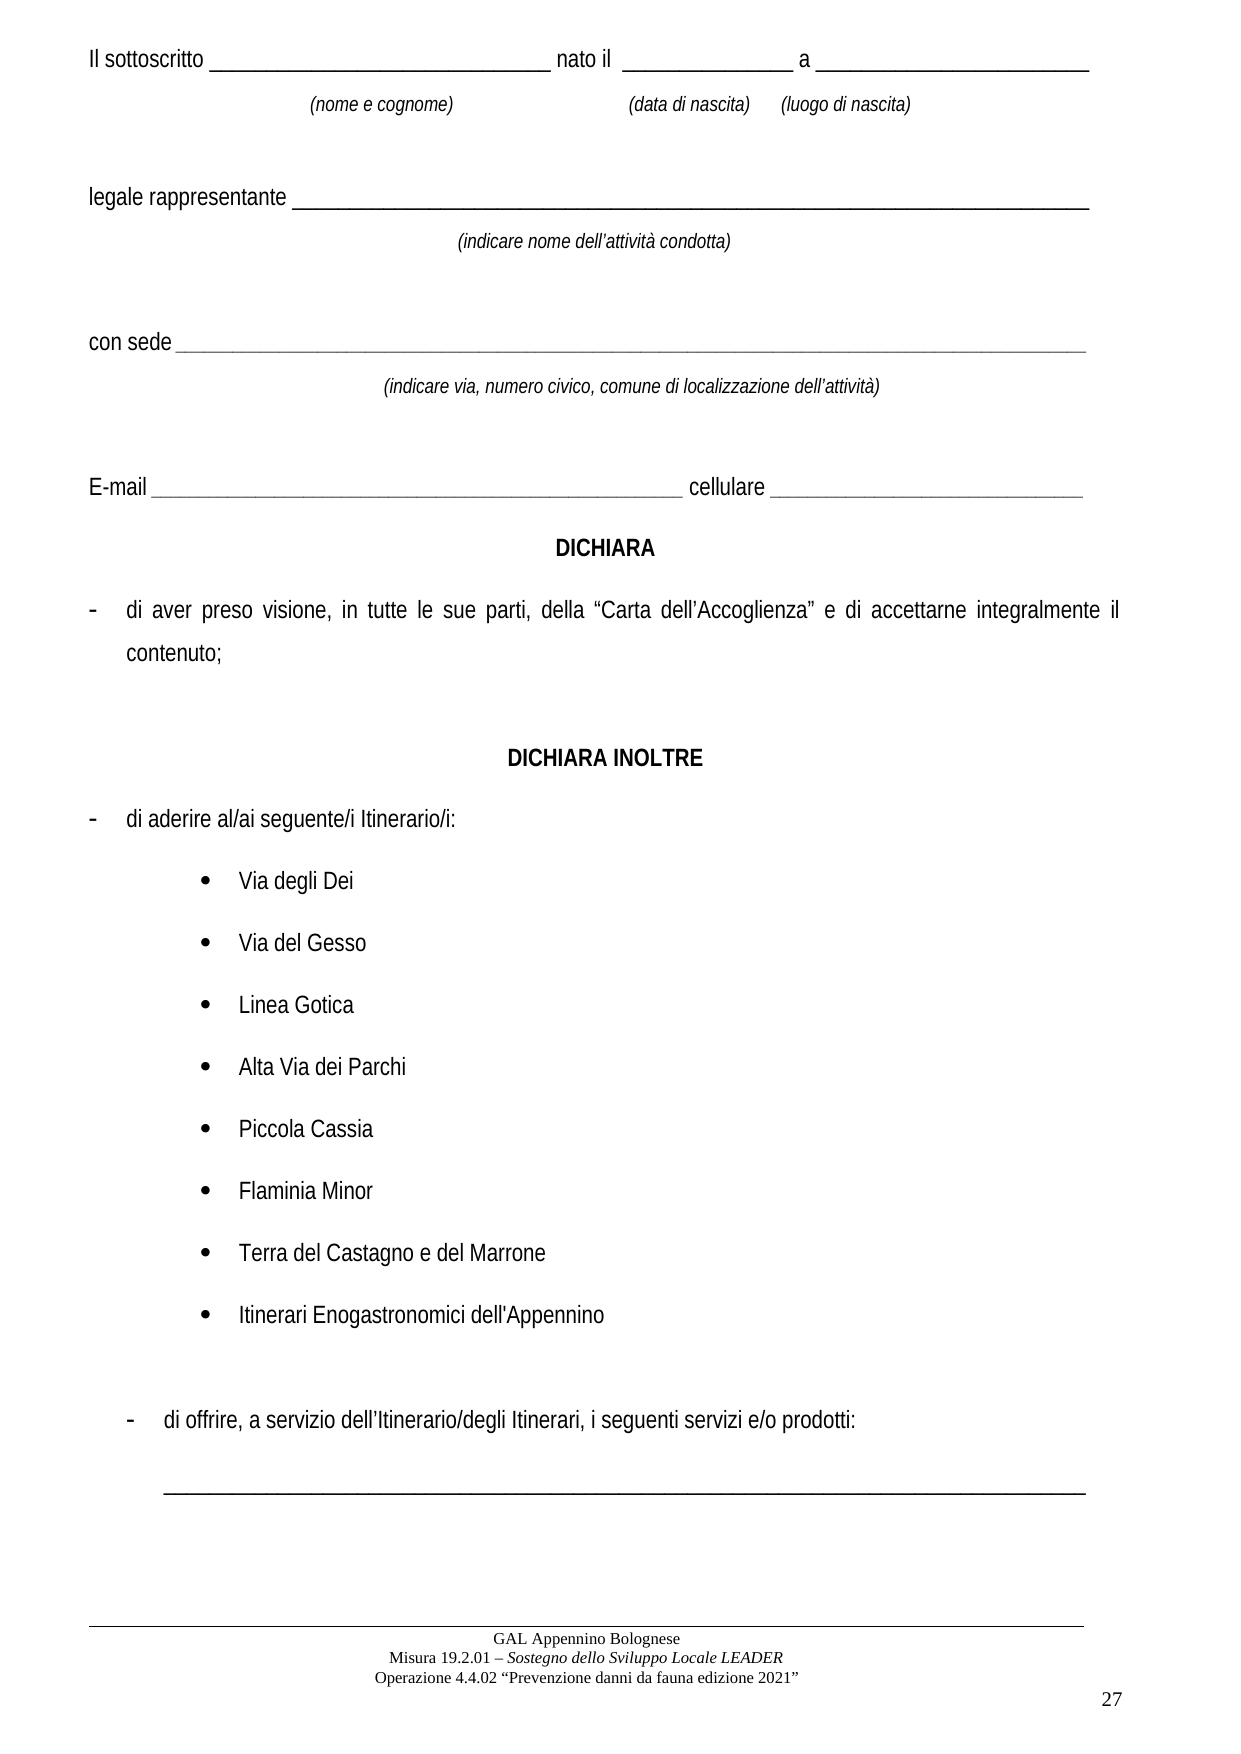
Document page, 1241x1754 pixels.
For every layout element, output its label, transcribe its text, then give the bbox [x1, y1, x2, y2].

list Via degli Dei [201, 866, 1122, 895]
text con sede ________________________________________________________________________________________________ [89, 327, 1122, 355]
list di offrire, a servizio dell’Itinerario/degli Itinerari, i seguenti servizi e/o prodotti: [126, 1405, 1122, 1434]
list di aver preso visione, in tutte le sue parti, della “Carta dell’Accoglienza” e di accettarne integralmente il contenuto; [89, 595, 1122, 667]
list Itinerari Enogastronomici dell'Appennino [201, 1300, 1122, 1329]
list Terra del Castagno e del Marrone [201, 1238, 1122, 1267]
list Piccola Cassia [201, 1114, 1122, 1143]
list di aderire al/ai seguente/i Itinerario/i: [89, 804, 1122, 833]
list Flaminia Minor [201, 1176, 1122, 1205]
text (nome e cognome) (data di nascita) (luogo di nascita) [89, 92, 1122, 116]
list Alta Via dei Parchi [201, 1052, 1122, 1081]
text DICHIARA [89, 533, 1122, 562]
text Il sottoscritto ______________________________ nato il _______________ a ________________________ [89, 44, 1122, 73]
text _________________________________________________________________________________ [164, 1467, 1122, 1496]
text (indicare nome dell’attività condotta) [89, 229, 1122, 253]
list Via del Gesso [201, 928, 1122, 957]
text (indicare via, numero civico, comune di localizzazione dell’attività) [89, 374, 1122, 398]
text E-mail ________________________________________________________ cellulare _________________________________ [89, 471, 1122, 500]
text DICHIARA INOLTRE [89, 742, 1122, 771]
text legale rappresentante ______________________________________________________________________ [89, 182, 1122, 211]
list Linea Gotica [201, 990, 1122, 1019]
